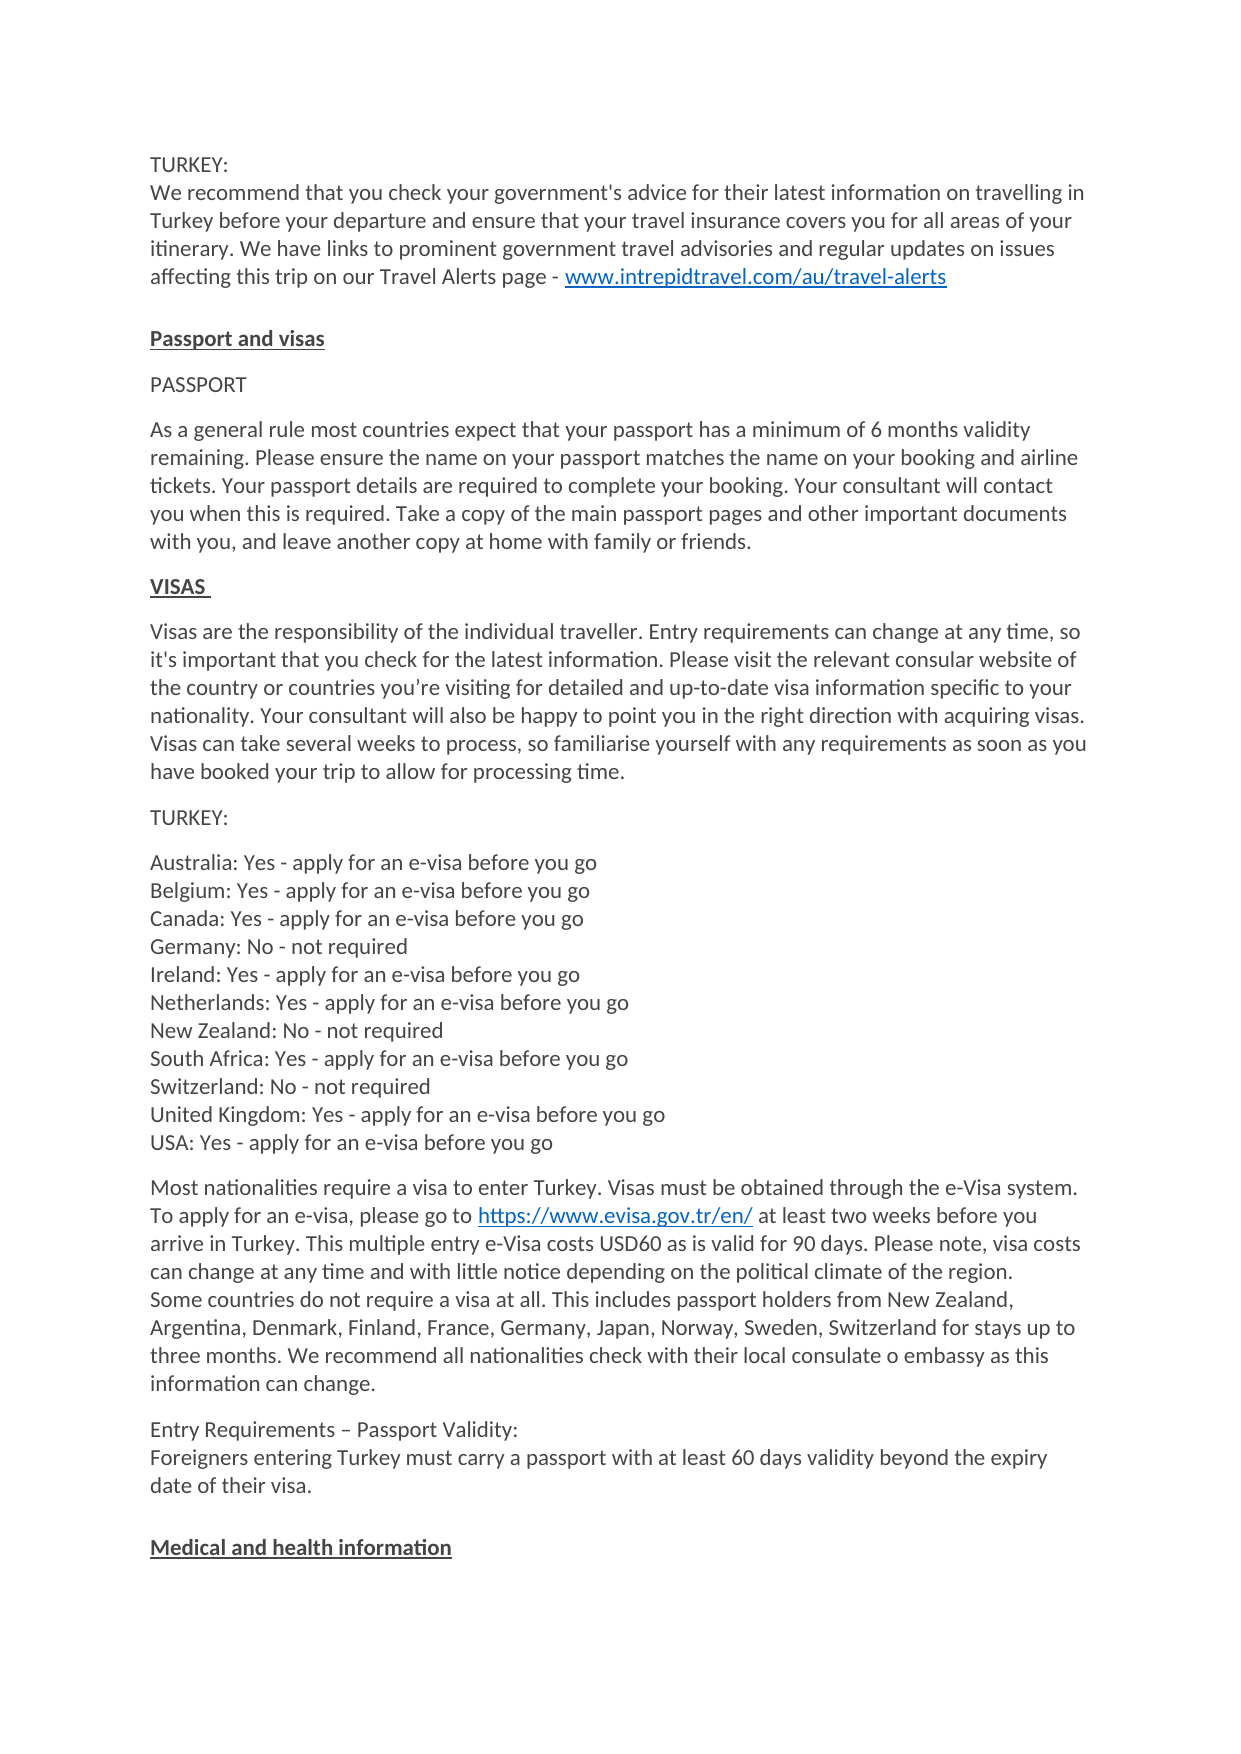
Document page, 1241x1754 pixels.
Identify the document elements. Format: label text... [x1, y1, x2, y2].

text Australia: Yes - apply for an e-visa before you go Belgium: Yes - apply for an e-visa before you go Canada: Yes - apply for an e-visa before you go Germany: No - not required Ireland: Yes - apply for an e-visa before you go Netherlands: Yes - apply for an e-visa before you go New Zealand: No - not required South Africa: Yes - apply for an e-visa before you go Switzerland: No - not required United Kingdom: Yes - apply for an e-visa before you go USA: Yes - apply for an e-visa before you go [150, 848, 1090, 1156]
text As a general rule most countries expect that your passport has a minimum of 6 months validity remaining. Please ensure the name on your passport matches the name on your booking and airline tickets. Your passport details are required to complete your booking. Your consultant will contact you when this is required. Take a copy of the main passport pages and other important documents with you, and leave another copy at home with family or friends. [150, 415, 1090, 555]
text PASSPORT [150, 370, 1090, 398]
text Most nationalities require a visa to enter Turkey. Visas must be obtained through the e-Visa system. To apply for an e-visa, please go to https://www.evisa.gov.tr/en/ at least two weeks before you arrive in Turkey. This multiple entry e-Visa costs USD60 as is valid for 90 days. Please note, visa costs can change at any time and with little notice depending on the political climate of the region. Some countries do not require a visa at all. This includes passport holders from New Zealand, Argentina, Denmark, Finland, France, Germany, Japan, Norway, Sweden, Switzerland for stays up to three months. We recommend all nationalities check with their local consulate o embassy as this information can change. [150, 1173, 1090, 1397]
text TURKEY: We recommend that you check your government's advice for their latest information on travelling in Turkey before your departure and ensure that your travel insurance covers you for all areas of your itinerary. We have links to prominent government travel advisories and regular updates on issues affecting this trip on our Travel Alerts page - www.intrepidtravel.com/au/travel-alerts [150, 150, 1090, 290]
subtitle Passport and visas [150, 324, 1090, 352]
subtitle Medical and health information [150, 1533, 1090, 1561]
text TURKEY: [150, 803, 1090, 831]
text Visas are the responsibility of the individual traveller. Entry requirements can change at any time, so it's important that you check for the latest information. Please visit the relevant consular website of the country or countries you’re visiting for detailed and up-to-date visa information specific to your nationality. Your consultant will also be happy to point you in the right direction with acquiring visas. Visas can take several weeks to process, so familiarise yourself with any requirements as soon as you have booked your trip to allow for processing time. [150, 617, 1090, 786]
text VISAS [150, 572, 1090, 600]
text Entry Requirements – Passport Validity: Foreigners entering Turkey must carry a passport with at least 60 days validity beyond the expiry date of their visa. [150, 1415, 1090, 1499]
